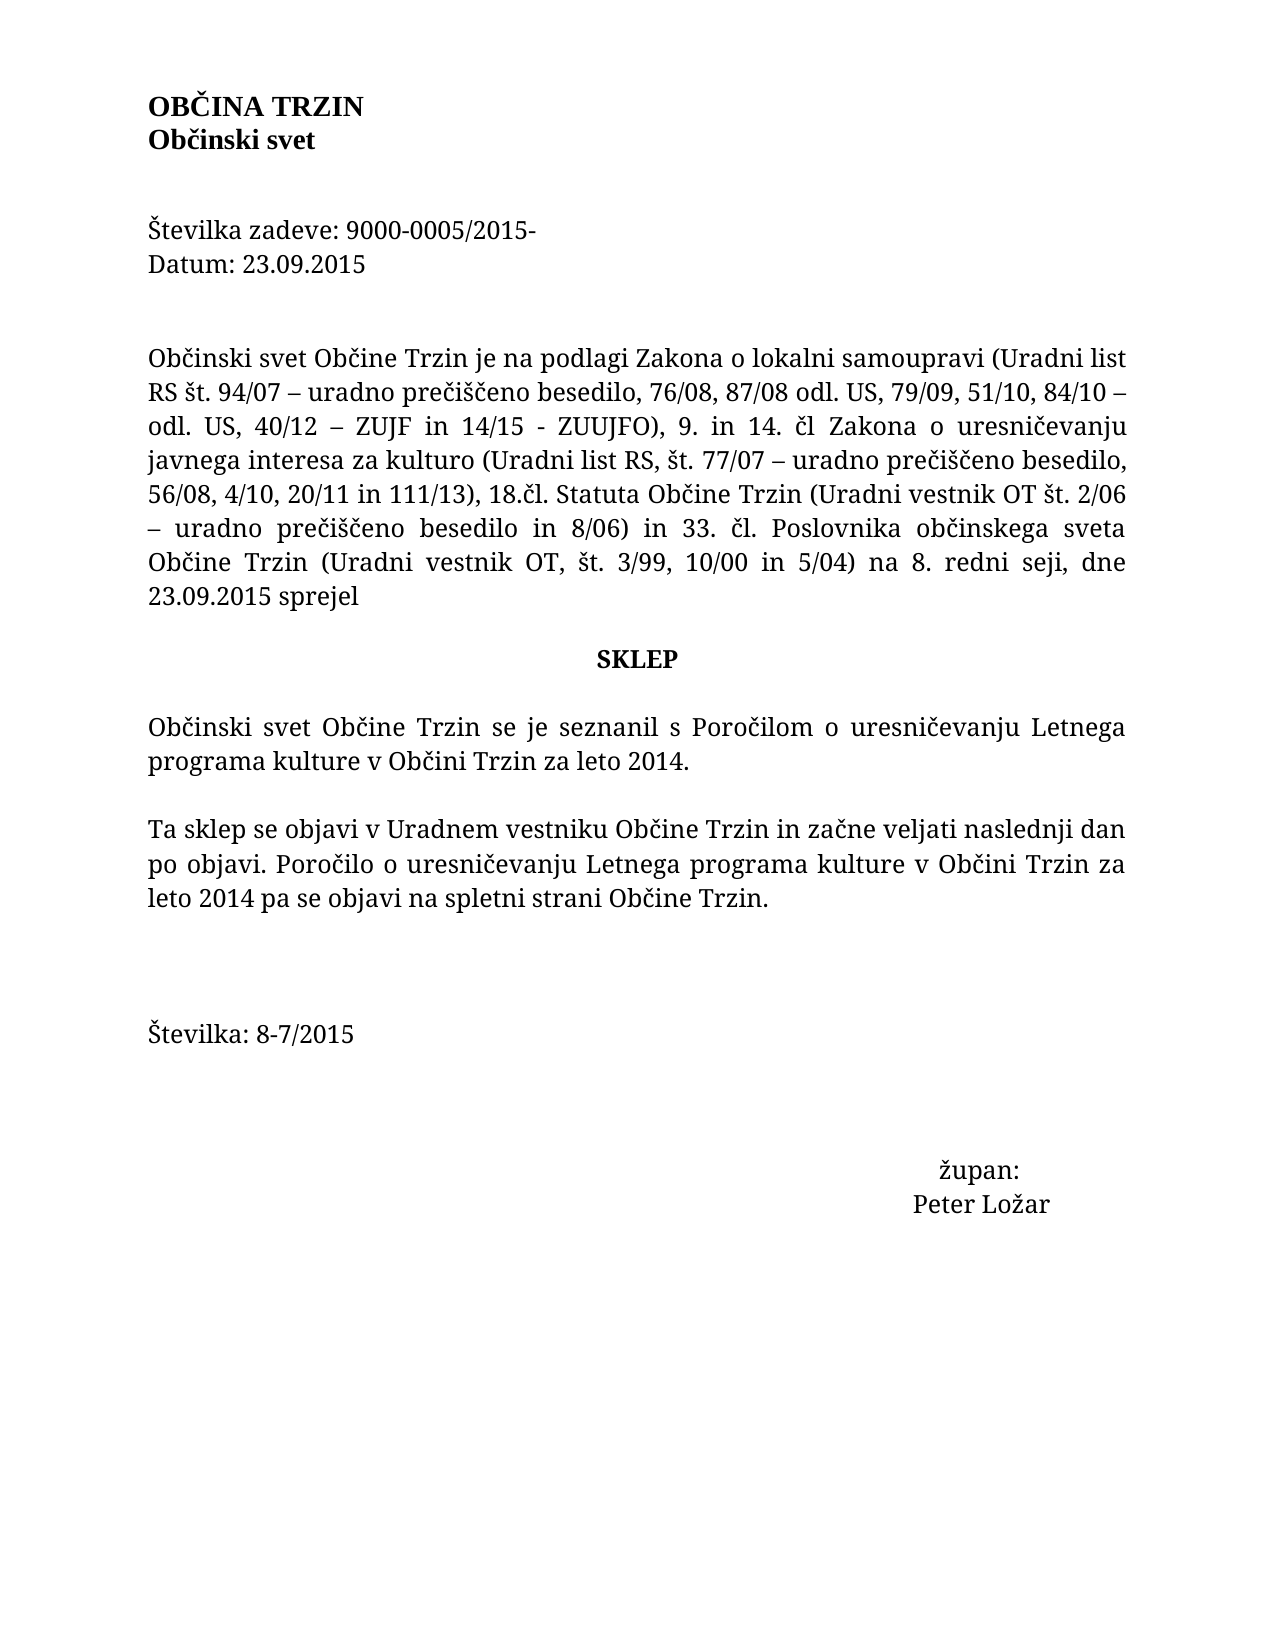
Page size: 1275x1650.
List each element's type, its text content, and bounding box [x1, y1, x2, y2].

text Ta sklep se objavi v Uradnem vestniku Občine Trzin in začne veljati naslednji dan po objavi. Poročilo o uresničevanju Letnega programa kulture v Občini Trzin za leto 2014 pa se objavi na spletni strani Občine Trzin. [148, 812, 1127, 914]
text Datum: 23.09.2015 [148, 247, 1127, 281]
text Občinski svet Občine Trzin se je seznanil s Poročilom o uresničevanju Letnega programa kulture v Občini Trzin za leto 2014. [148, 710, 1127, 778]
text Občinski svet Občine Trzin je na podlagi Zakona o lokalni samoupravi (Uradni list RS št. 94/07 – uradno prečiščeno besedilo, 76/08, 87/08 odl. US, 79/09, 51/10, 84/10 – odl. US, 40/12 – ZUJF in 14/15 - ZUUJFO), 9. in 14. čl Zakona o uresničevanju javnega interesa za kulturo (Uradni list RS, št. 77/07 – uradno prečiščeno besedilo, 56/08, 4/10, 20/11 in 111/13), 18.čl. Statuta Občine Trzin (Uradni vestnik OT št. 2/06 – uradno prečiščeno besedilo in 8/06) in 33. čl. Poslovnika občinskega sveta Občine Trzin (Uradni vestnik OT, št. 3/99, 10/00 in 5/04) na 8. redni seji, dne 23.09.2015 sprejel [148, 341, 1127, 613]
text Peter Ložar [148, 1187, 1127, 1255]
text župan: [148, 1153, 1127, 1187]
subtitle SKLEP [148, 642, 1127, 676]
text OBČINA TRZIN [148, 89, 1127, 122]
text Občinski svet [148, 122, 1127, 156]
text Številka zadeve: 9000-0005/2015- [148, 212, 1127, 247]
text Številka: 8-7/2015 [148, 1017, 1127, 1051]
